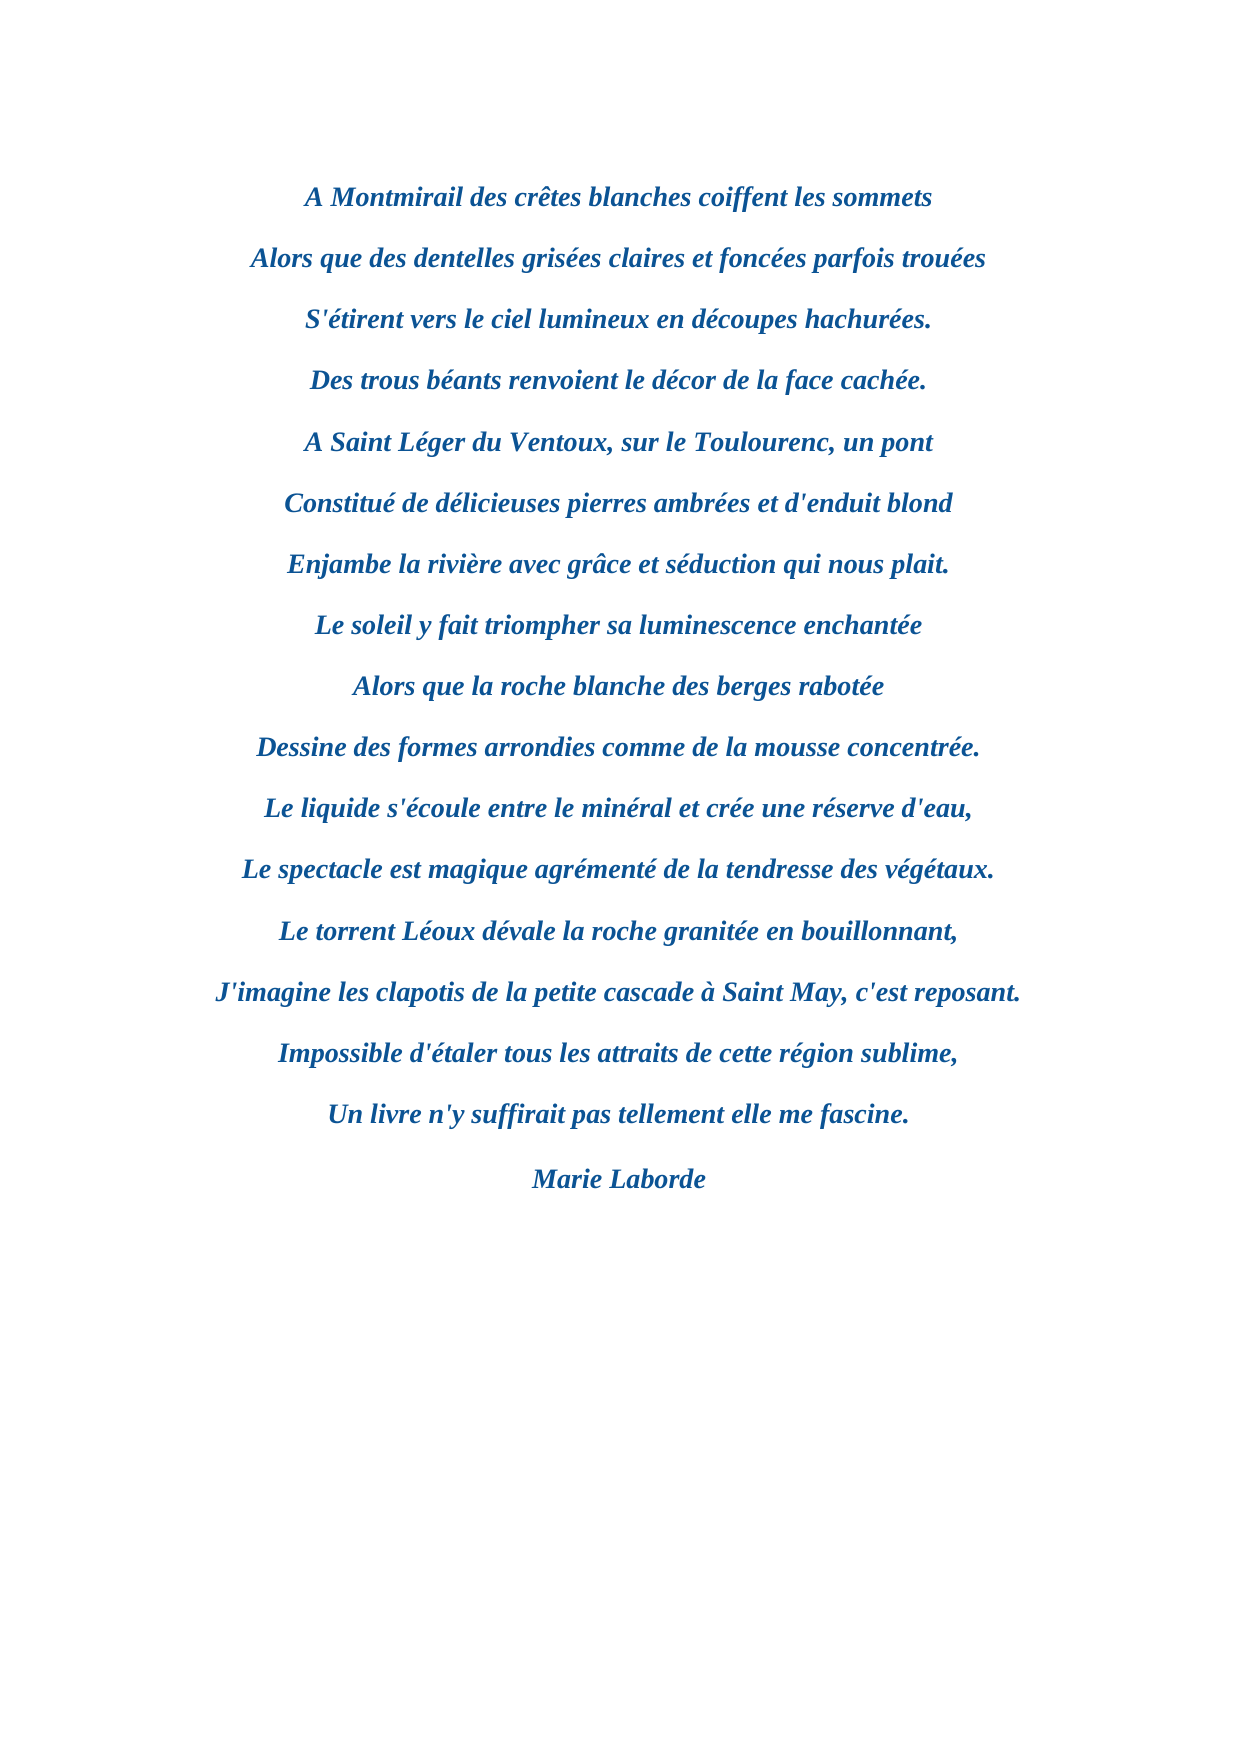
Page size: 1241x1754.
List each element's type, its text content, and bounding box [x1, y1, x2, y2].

text A Montmirail des crêtes blanches coiffent les sommets [148, 180, 1093, 212]
text A Saint Léger du Ventoux, sur le Toulourenc, un pont [148, 424, 1093, 457]
text Un livre n'y suffirait pas tellement elle me fascine. [148, 1097, 1093, 1129]
text Des trous béants renvoient le décor de la face cachée. [148, 363, 1093, 396]
text Le spectacle est magique agrémenté de la tendresse des végétaux. [148, 853, 1093, 885]
text Alors que la roche blanche des berges rabotée [148, 669, 1093, 702]
text Enjambe la rivière avec grâce et séduction qui nous plait. [148, 547, 1093, 579]
text Le torrent Léoux dévale la roche granitée en bouillonnant, [148, 914, 1093, 946]
text Marie Laborde [148, 1162, 1093, 1194]
text S'étirent vers le ciel lumineux en découpes hachurées. [148, 302, 1093, 335]
text Dessine des formes arrondies comme de la mousse concentrée. [148, 730, 1093, 763]
text Alors que des dentelles grisées claires et foncées parfois trouées [148, 241, 1093, 273]
text Impossible d'étaler tous les attraits de cette région sublime, [148, 1036, 1093, 1068]
text Le soleil y fait triompher sa luminescence enchantée [148, 608, 1093, 640]
text Le liquide s'écoule entre le minéral et crée une réserve d'eau, [148, 791, 1093, 824]
text Constitué de délicieuses pierres ambrées et d'enduit blond [148, 486, 1093, 518]
text J'imagine les clapotis de la petite cascade à Saint May, c'est reposant. [148, 975, 1093, 1007]
